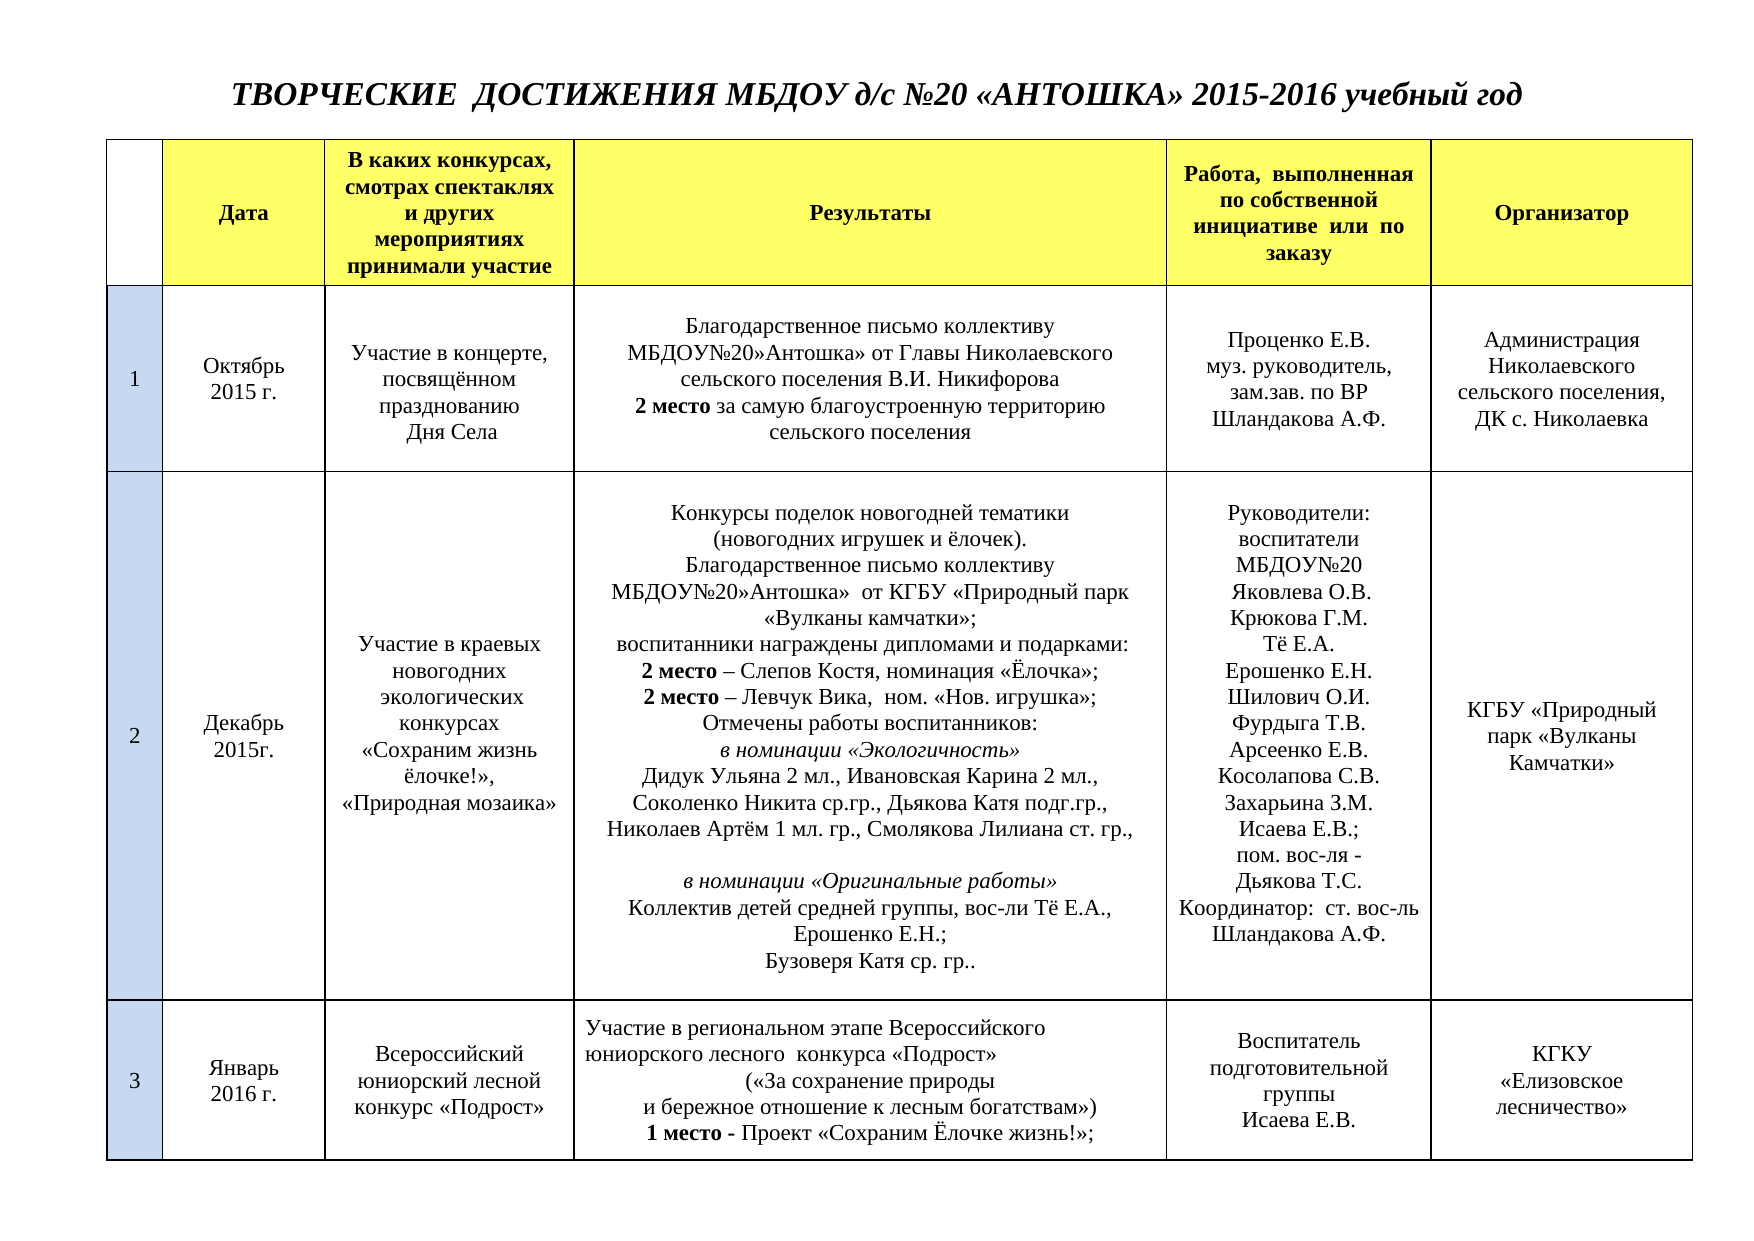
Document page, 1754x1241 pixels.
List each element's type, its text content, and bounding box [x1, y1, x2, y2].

table_cell 2 [108, 472, 162, 999]
table_cell Участие в региональном этапе Всероссийского юниорского лесного конкурса «Подрост» («За сохранение природы и бережное отношение к лесным богатствам») 1 место - Проект «Сохраним Ёлочке жизнь!»; [575, 1001, 1166, 1159]
table_cell КГКУ «Елизовское лесничество» [1432, 1001, 1692, 1159]
table_cell КГБУ «Природный парк «Вулканы Камчатки» [1432, 472, 1692, 999]
table_cell 3 [108, 1001, 162, 1159]
table_header Организатор [1432, 140, 1692, 285]
table_header Результаты [575, 140, 1166, 285]
table_cell Руководители: воспитатели МБДОУ№20 Яковлева О.В. Крюкова Г.М. Тё Е.А. Ерошенко Е.Н. Шилович О.И. Фурдыга Т.В. Арсеенко Е.В. Косолапова С.В. Захарьина З.М. Исаева Е.В.; пом. вос-ля - Дьякова Т.С. Координатор: ст. вос-ль Шландакова А.Ф. [1167, 472, 1430, 999]
table_cell Октябрь 2015 г. [163, 286, 324, 471]
table_header В каких конкурсах, смотрах спектаклях и других мероприятиях принимали участие [325, 140, 573, 285]
table_cell 1 [108, 286, 162, 471]
table_cell Всероссийский юниорский лесной конкурс «Подрост» [326, 1001, 573, 1159]
table_header [107, 140, 162, 285]
table_cell Участие в концерте, посвящённом празднованию Дня Села [326, 286, 573, 471]
table_cell Январь 2016 г. [163, 1001, 324, 1159]
table_cell Воспитатель подготовительной группы Исаева Е.В. [1167, 1001, 1430, 1159]
table_header Дата [163, 140, 324, 285]
title ТВОРЧЕСКИЕ ДОСТИЖЕНИЯ МБДОУ д/с №20 «АНТОШКА» 2015-2016 учебный год [118, 74, 1636, 112]
table_cell Декабрь 2015г. [163, 472, 324, 999]
table_cell Проценко Е.В. муз. руководитель, зам.зав. по ВР Шландакова А.Ф. [1167, 286, 1430, 471]
table_cell Участие в краевых новогодних экологических конкурсах «Сохраним жизнь ёлочке!», «Природная мозаика» [326, 472, 573, 999]
table_cell Конкурсы поделок новогодней тематики (новогодних игрушек и ёлочек). Благодарственное письмо коллективу МБДОУ№20»Антошка» от КГБУ «Природный парк «Вулканы камчатки»; воспитанники награждены дипломами и подарками: 2 место – Слепов Костя, номинация «Ёлочка»; 2 место – Левчук Вика, ном. «Нов. игрушка»; Отмечены работы воспитанников: в номинации «Экологичность» Дидук Ульяна 2 мл., Ивановская Карина 2 мл., Соколенко Никита ср.гр., Дьякова Катя подг.гр., Николаев Артём 1 мл. гр., Смолякова Лилиана ст. гр., в номинации «Оригинальные работы» Коллектив детей средней группы, вос-ли Тё Е.А., Ерошенко Е.Н.; Бузоверя Катя ср. гр.. [575, 472, 1166, 999]
table_cell Администрация Николаевского сельского поселения, ДК с. Николаевка [1432, 286, 1692, 471]
table_header Работа, выполненная по собственной инициативе или по заказу [1167, 140, 1430, 285]
table_cell Благодарственное письмо коллективу МБДОУ№20»Антошка» от Главы Николаевского сельского поселения В.И. Никифорова 2 место за самую благоустроенную территорию сельского поселения [575, 286, 1166, 471]
